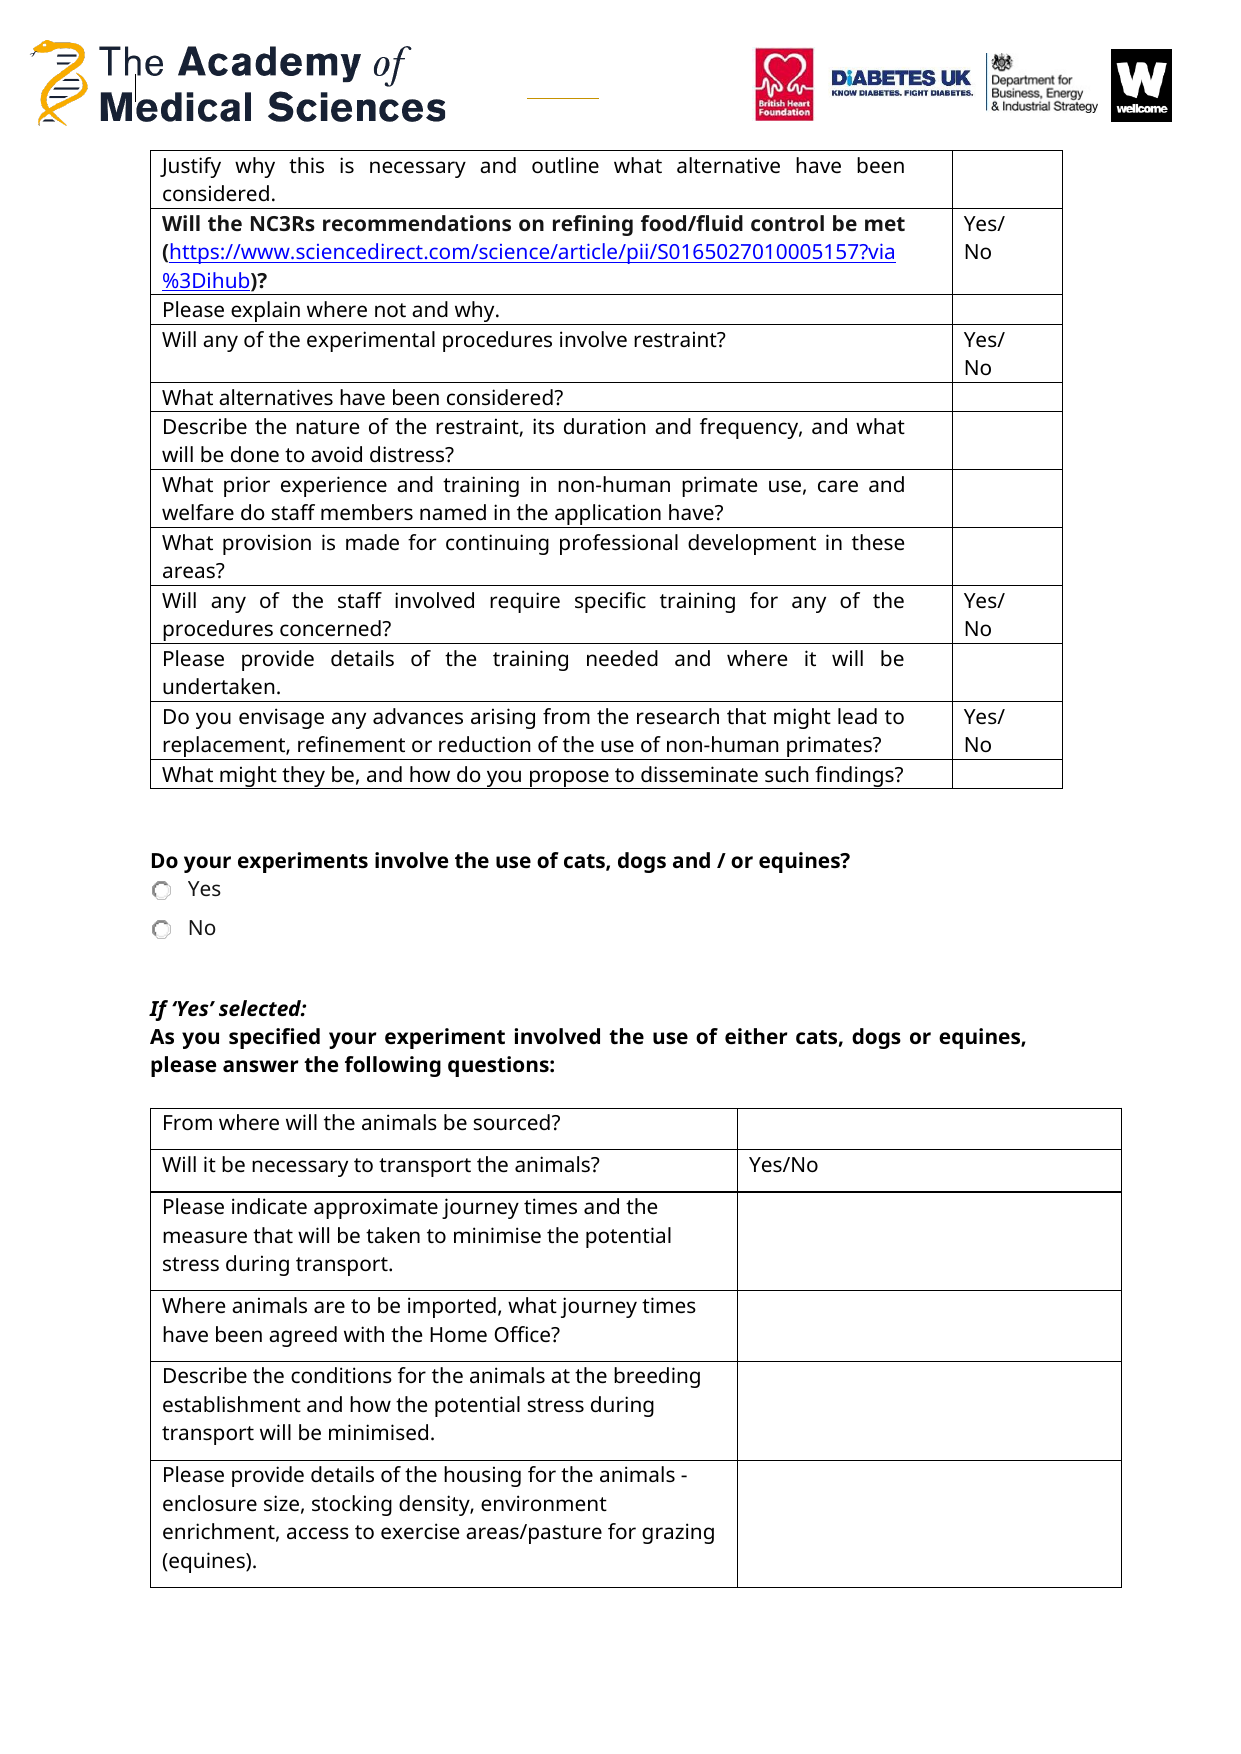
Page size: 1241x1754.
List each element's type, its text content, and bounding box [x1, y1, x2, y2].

table_cell Please provide details of the housing for the animals - enclosure size, stocking density, environment enrichment, access to exercise areas/pasture for grazing (equines). [151, 1461, 737, 1587]
table_cell Describe the nature of the restraint, its duration and frequency, and what will be done to avoid distress? [151, 412, 952, 469]
text As you specified your experiment involved the use of either cats, dogs or equines, please answer the following questions: [150, 1022, 1028, 1079]
text Do your experiments involve the use of cats, dogs and / or equines? [150, 846, 1063, 874]
table_cell Please indicate approximate journey times and the measure that will be taken to minimise the potential stress during transport. [151, 1193, 737, 1290]
picture [752, 47, 817, 121]
table_cell [953, 412, 1062, 469]
table_header From where will the animals be sourced? [151, 1109, 737, 1149]
text No [150, 913, 1063, 973]
table_cell [953, 383, 1062, 411]
picture [986, 53, 1098, 113]
table_header [738, 1109, 1121, 1149]
table_cell Yes/No [953, 702, 1062, 759]
table_cell [738, 1362, 1121, 1459]
table_cell What prior experience and training in non-human primate use, care and welfare do staff members named in the application have? [151, 470, 952, 527]
table_cell [738, 1461, 1121, 1587]
table_cell Do you envisage any advances arising from the research that might lead to replacement, refinement or reduction of the use of non-human primates? [151, 702, 952, 759]
table_cell Yes/No [953, 209, 1062, 294]
table_cell Please provide details of the training needed and where it will be undertaken. [151, 644, 952, 701]
picture [818, 36, 976, 120]
table_cell Describe the conditions for the animals at the breeding establishment and how the potential stress during transport will be minimised. [151, 1362, 737, 1459]
text Yes [150, 874, 1063, 913]
table_cell [953, 470, 1062, 527]
table_cell [738, 1291, 1121, 1361]
table_cell Will any of the staff involved require specific training for any of the procedures concerned? [151, 586, 952, 643]
table_cell [953, 760, 1062, 788]
table_cell Yes/No [738, 1150, 1121, 1191]
table_cell Yes/No [953, 586, 1062, 643]
table_cell [953, 295, 1062, 324]
table_cell Please explain where not and why. [151, 295, 952, 324]
table_cell What alternatives have been considered? [151, 383, 952, 411]
table_cell [953, 151, 1062, 208]
table_cell Will the NC3Rs recommendations on refining food/fluid control be met (https://www.sciencedirect.com/science/article/pii/S0165027010005157?via%3Dihub)? [151, 209, 952, 294]
table_cell Will any of the experimental procedures involve restraint? [151, 325, 952, 382]
table_cell Where animals are to be imported, what journey times have been agreed with the Home Office? [151, 1291, 737, 1361]
table_cell Will it be necessary to transport the animals? [151, 1150, 737, 1191]
table_cell Yes/No [953, 325, 1062, 382]
table_cell What might they be, and how do you propose to disseminate such findings? [151, 760, 952, 788]
table_cell [953, 528, 1062, 585]
table_cell [953, 644, 1062, 701]
table_cell What provision is made for continuing professional development in these areas? [151, 528, 952, 585]
table_cell Justify why this is necessary and outline what alternative have been considered. [151, 151, 952, 208]
picture [29, 40, 446, 126]
table_cell [738, 1193, 1121, 1290]
text If ‘Yes’ selected: [150, 994, 1028, 1022]
picture [1111, 49, 1172, 122]
